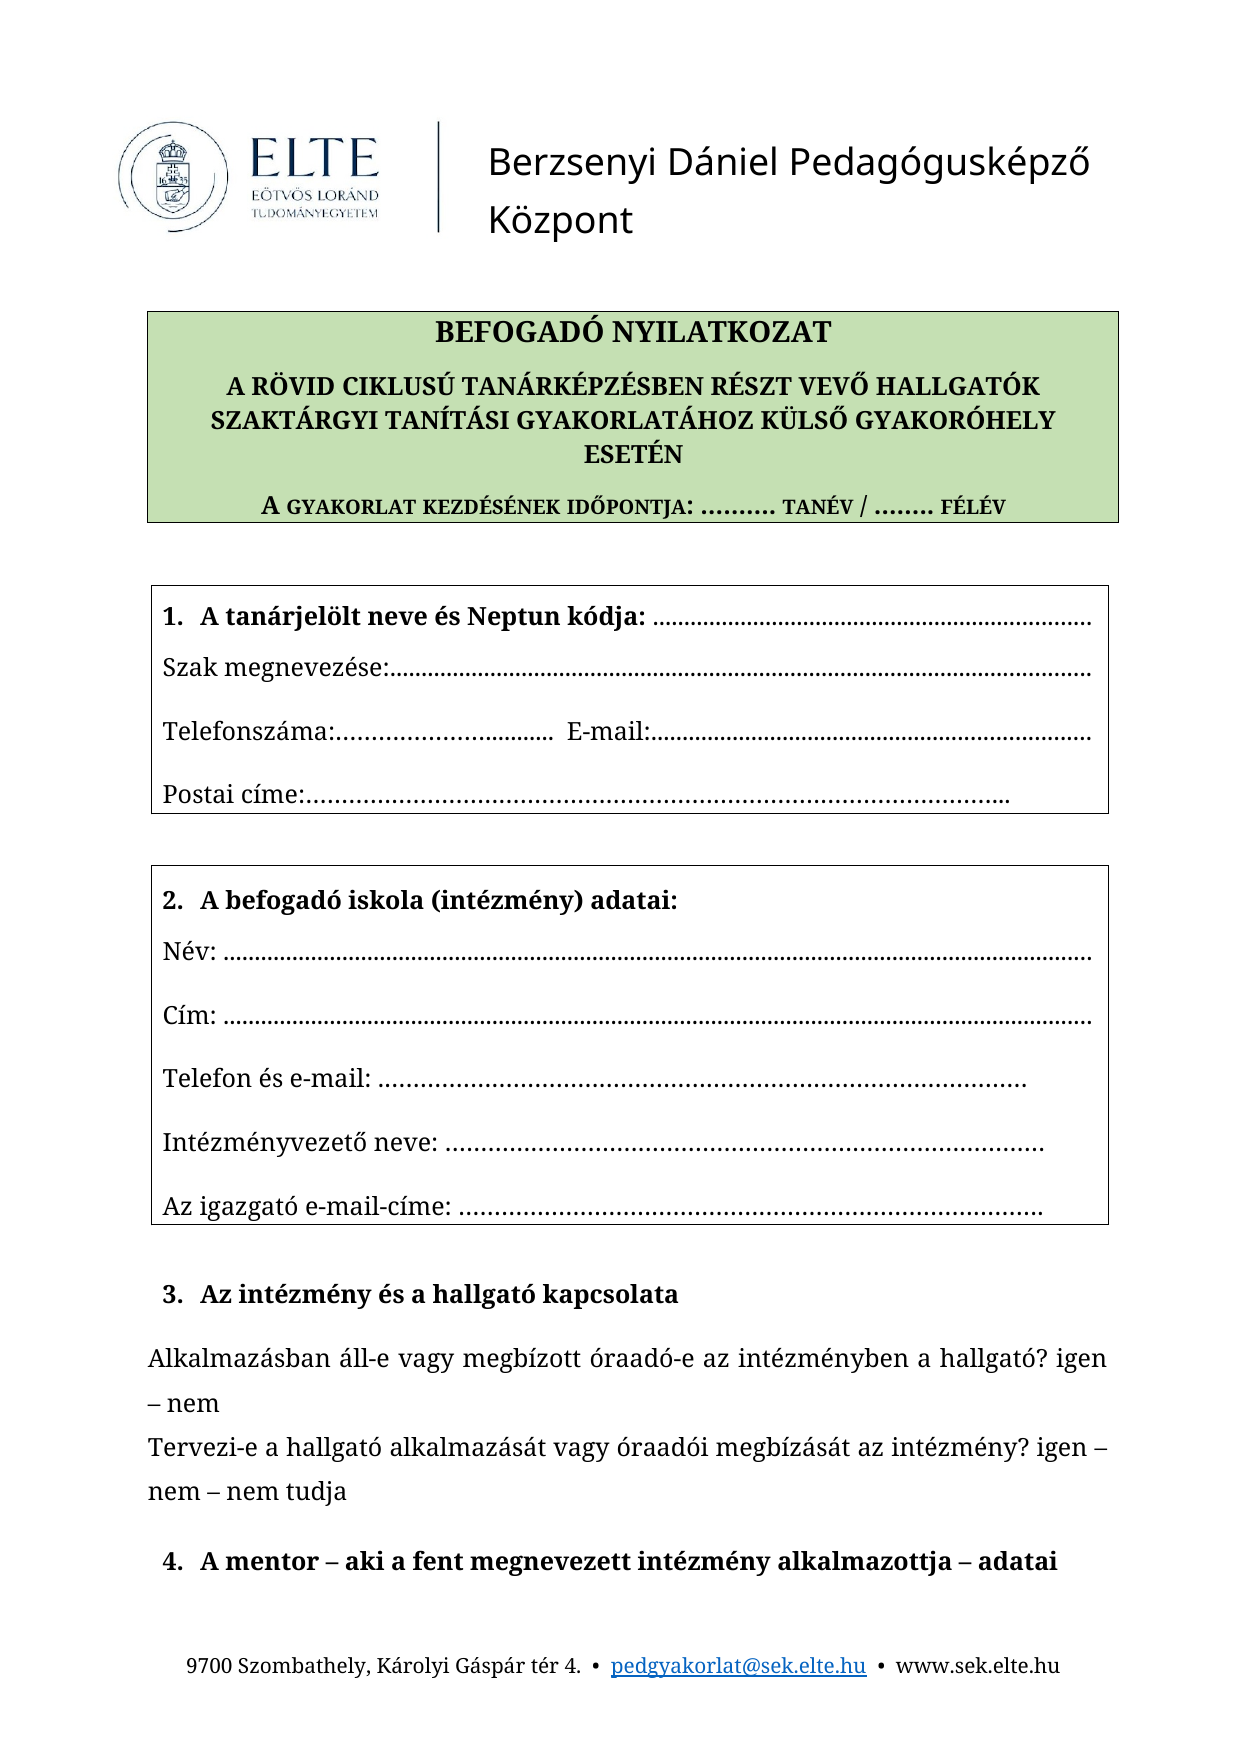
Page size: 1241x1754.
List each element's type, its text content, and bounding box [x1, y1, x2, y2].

list A mentor – aki a fent megnevezett intézmény alkalmazottja – adatai [162, 1543, 1108, 1577]
list A tanárjelölt neve és Neptun kódja: [152, 586, 1108, 633]
table_header Befogadó nyilatkozat A RÖVID CIKLUSÚ TANÁRKÉPZÉSBEN RÉSZT VEVŐ HALLGATÓK SZAKTÁRGYI TANÍTÁSI GYAKORLATÁHOZ KÜLSŐ GYAKORÓHELY ESETÉN A gyakorlat kezdésének időpontja: ………. tanév / …….. félév [148, 312, 1118, 522]
text Telefonszáma:…………………........... E-mail: [152, 700, 1108, 748]
text Tervezi-e a hallgató alkalmazását vagy óraadói megbízását az intézmény? igen – nem – nem tudja [148, 1430, 1108, 1508]
list A befogadó iskola (intézmény) adatai: [152, 866, 1108, 916]
text Alkalmazásban áll-e vagy megbízott óraadó-e az intézményben a hallgató? igen – nem [148, 1341, 1108, 1419]
text Cím: [152, 980, 1108, 1032]
text Szak megnevezése: [152, 636, 1108, 684]
text Intézményvezető neve: ………………………………………………………………………… [152, 1107, 1108, 1159]
text Postai címe: ……………………………………………………………………………………... [152, 763, 1108, 813]
text Az igazgató e-mail-címe: ………………………………………………………………………. [152, 1171, 1108, 1224]
picture [0, 3, 1238, 1754]
text Berzsenyi Dániel Pedagógusképző Központ [487, 135, 1108, 244]
text Telefon és e-mail: .……………………………………………………………………………… [152, 1043, 1108, 1095]
text Név: [152, 916, 1108, 968]
list Az intézmény és a hallgató kapcsolata [162, 1276, 1108, 1311]
